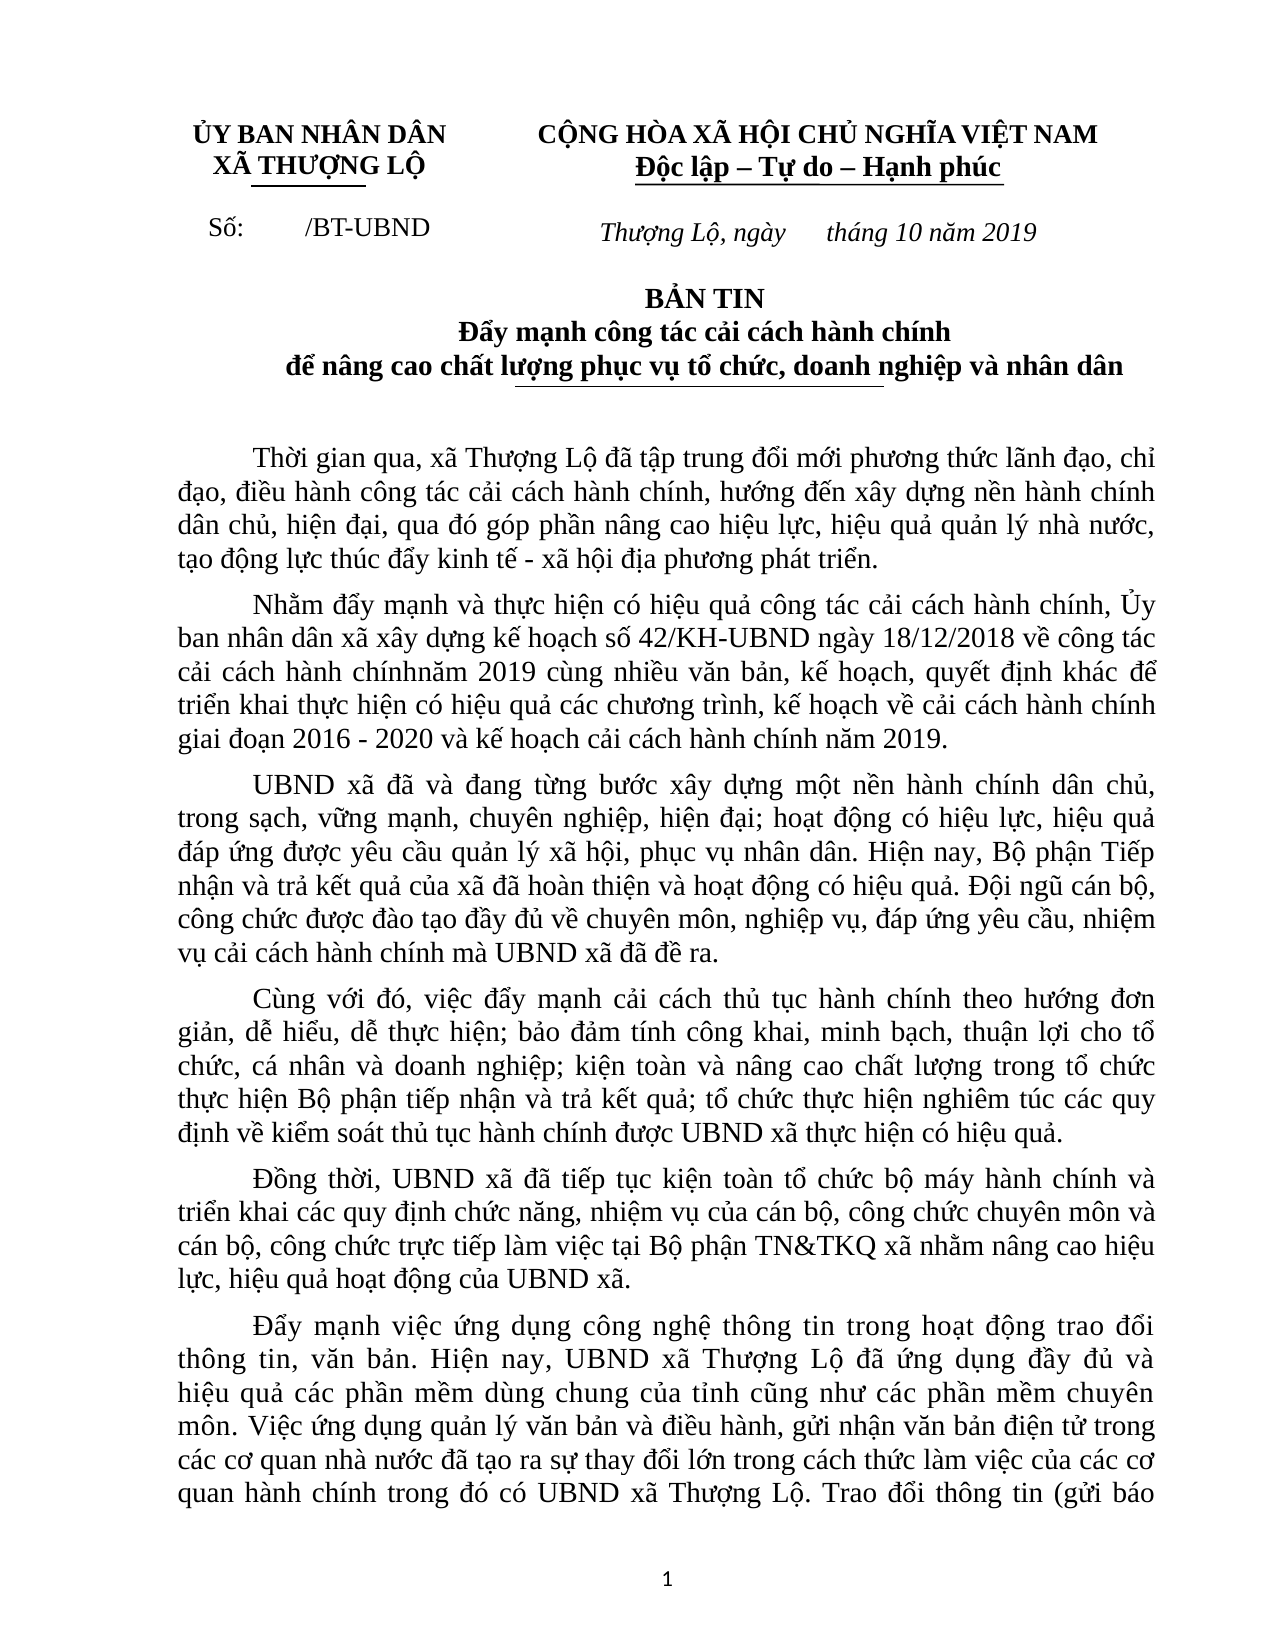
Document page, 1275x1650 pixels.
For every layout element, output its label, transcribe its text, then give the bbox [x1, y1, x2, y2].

text BẢN TIN [177, 281, 1157, 314]
text Nhằm đẩy mạnh và thực hiện có hiệu quả công tác cải cách hành chính, Ủy ban nhân dân xã xây dựng kế hoạch số 42/KH-UBND ngày 18/12/2018 về công tác cải cách hành chínhnăm 2019 cùng nhiều văn bản, kế hoạch, quyết định khác để triển khai thực hiện có hiệu quả các chương trình, kế hoạch về cải cách hành chính giai đoạn 2016 - 2020 và kế hoạch cải cách hành chính năm 2019. [177, 587, 1157, 754]
text để nâng cao chất lượng phục vụ tổ chức, doanh nghiệp và nhân dân [177, 348, 1157, 382]
text Đẩy mạnh công tác cải cách hành chính [177, 314, 1157, 348]
table_header ỦY BAN NHÂN DÂN XÃ THƯỢNG LỘ Số: /BT-UBND [166, 118, 472, 247]
text Thời gian qua, xã Thượng Lộ đã tập trung đổi mới phương thức lãnh đạo, chỉ đạo, điều hành công tác cải cách hành chính, hướng đến xây dựng nền hành chính dân chủ, hiện đại, qua đó góp phần nâng cao hiệu lực, hiệu quả quản lý nhà nước, tạo động lực thúc đẩy kinh tế - xã hội địa phương phát triển. [177, 440, 1157, 574]
table_header CỘNG HÒA XÃ HỘI CHỦ NGHĨA VIỆT NAM Độc lập – Tự do – Hạnh phúc Thượng Lộ, ngày tháng 10 năm 2019 [473, 118, 1163, 247]
text Cùng với đó, việc đẩy mạnh cải cách thủ tục hành chính theo hướng đơn giản, dễ hiểu, dễ thực hiện; bảo đảm tính công khai, minh bạch, thuận lợi cho tổ chức, cá nhân và doanh nghiệp; kiện toàn và nâng cao chất lượng trong tổ chức thực hiện Bộ phận tiếp nhận và trả kết quả; tổ chức thực hiện nghiêm túc các quy định về kiểm soát thủ tục hành chính được UBND xã thực hiện có hiệu quả. [177, 981, 1157, 1148]
text UBND xã đã và đang từng bước xây dựng một nền hành chính dân chủ, trong sạch, vững mạnh, chuyên nghiệp, hiện đại; hoạt động có hiệu lực, hiệu quả đáp ứng được yêu cầu quản lý xã hội, phục vụ nhân dân. Hiện nay, Bộ phận Tiếp nhận và trả kết quả của xã đã hoàn thiện và hoạt động có hiệu quả. Đội ngũ cán bộ, công chức được đào tạo đầy đủ về chuyên môn, nghiệp vụ, đáp ứng yêu cầu, nhiệm vụ cải cách hành chính mà UBND xã đã đề ra. [177, 767, 1157, 968]
text Đồng thời, UBND xã đã tiếp tục kiện toàn tổ chức bộ máy hành chính và triển khai các quy định chức năng, nhiệm vụ của cán bộ, công chức chuyên môn và cán bộ, công chức trực tiếp làm việc tại Bộ phận TN&TKQ xã nhằm nâng cao hiệu lực, hiệu quả hoạt động của UBND xã. [177, 1161, 1157, 1295]
